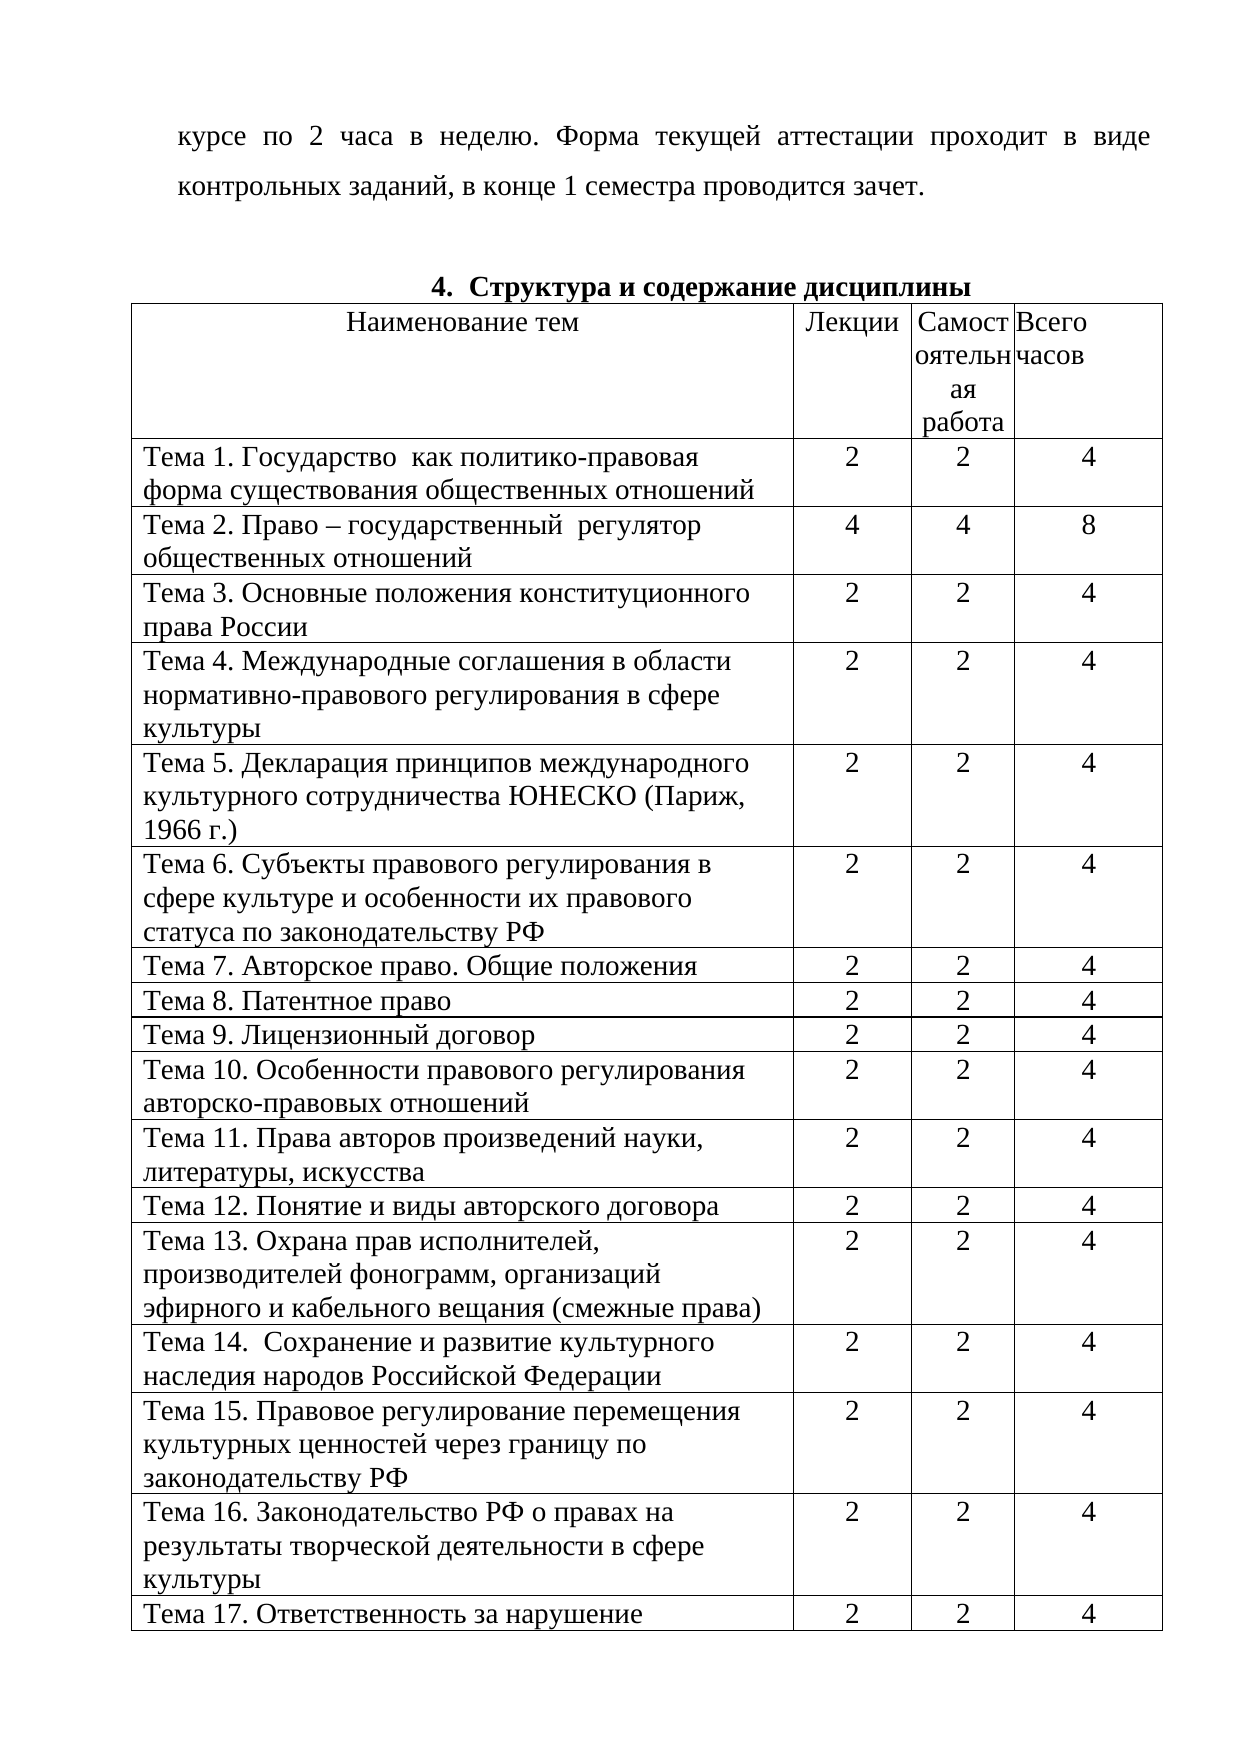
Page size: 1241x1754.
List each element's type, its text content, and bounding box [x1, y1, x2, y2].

table_cell 2 [794, 948, 911, 982]
table_cell 2 [794, 1052, 911, 1119]
table_cell 4 [1015, 847, 1162, 947]
table_cell 2 [912, 1223, 1014, 1323]
table_cell 4 [1015, 1018, 1162, 1051]
table_cell Тема 5. Декларация принципов международного культурного сотрудничества ЮНЕСКО (Париж, .) [132, 745, 793, 846]
table_cell Тема 13. Охрана прав исполнителей, производителей фонограмм, организаций эфирного и кабельного вещания (смежные права) [132, 1223, 793, 1323]
table_cell Тема 3. Основные положения конституционного права России [132, 575, 793, 642]
table_cell Тема 4. Международные соглашения в области нормативно-правового регулирования в сфере культуры [132, 643, 793, 744]
table_cell 2 [912, 1596, 1014, 1629]
table_cell 4 [794, 507, 911, 574]
table_header Самостоятельная работа [912, 304, 1014, 438]
table_cell Тема 9. Лицензионный договор [132, 1018, 793, 1051]
table_cell 2 [794, 1120, 911, 1187]
table_cell 2 [794, 1393, 911, 1493]
table_cell 2 [912, 1393, 1014, 1493]
table_cell 2 [912, 983, 1014, 1016]
table_cell 4 [1015, 1188, 1162, 1222]
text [177, 118, 1152, 202]
table_cell 4 [1015, 1393, 1162, 1493]
table_cell 2 [794, 1596, 911, 1629]
table_cell 4 [1015, 439, 1162, 506]
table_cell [132, 1596, 793, 1629]
table_cell 2 [794, 575, 911, 642]
table_cell 4 [1015, 1223, 1162, 1323]
table_cell 2 [912, 643, 1014, 744]
table_cell 2 [794, 1325, 911, 1392]
table_cell 4 [1015, 1596, 1162, 1629]
table_cell Тема 15. Правовое регулирование перемещения культурных ценностей через границу по законодательству РФ [132, 1393, 793, 1493]
table_cell 2 [912, 847, 1014, 947]
table_cell 2 [912, 1494, 1014, 1595]
table_cell 4 [1015, 745, 1162, 846]
table_cell 2 [912, 1188, 1014, 1222]
table_cell 2 [794, 643, 911, 744]
table_cell Тема 2. Право – государственный регулятор общественных отношений [132, 507, 793, 574]
table_cell 2 [912, 439, 1014, 506]
table_cell 4 [912, 507, 1014, 574]
table_cell Тема 12. Понятие и виды авторского договора [132, 1188, 793, 1222]
table_cell 2 [794, 1494, 911, 1595]
table_cell 2 [912, 1325, 1014, 1392]
table_cell 2 [912, 1052, 1014, 1119]
table_cell Тема 10. Особенности правового регулирования авторско-правовых отношений [132, 1052, 793, 1119]
table_cell 8 [1015, 507, 1162, 574]
table_cell 2 [912, 1120, 1014, 1187]
table_cell 2 [794, 745, 911, 846]
table_cell 2 [794, 983, 911, 1016]
table_header Всего часов [1015, 304, 1162, 438]
table_cell Тема 1. Государство как политико-правовая форма существования общественных отношений [132, 439, 793, 506]
table_cell 2 [794, 439, 911, 506]
table_cell 2 [912, 745, 1014, 846]
table_cell 4 [1015, 948, 1162, 982]
table_cell 4 [1015, 1325, 1162, 1392]
table_cell 4 [1015, 643, 1162, 744]
table_cell 2 [912, 1018, 1014, 1051]
table_cell 4 [1015, 983, 1162, 1016]
table_header Лекции [794, 304, 911, 438]
table_header Наименование тем [132, 304, 793, 438]
table_cell 2 [794, 1188, 911, 1222]
table_cell 2 [794, 1018, 911, 1051]
table_cell 4 [1015, 1120, 1162, 1187]
table_cell 2 [912, 948, 1014, 982]
table_cell 4 [1015, 575, 1162, 642]
table_cell Тема 7. Авторское право. Общие положения [132, 948, 793, 982]
table_cell 2 [912, 575, 1014, 642]
table_cell Тема 14. Сохранение и развитие культурного наследия народов Российской Федерации [132, 1325, 793, 1392]
table_cell Тема 11. Права авторов произведений науки, литературы, искусства [132, 1120, 793, 1187]
table_cell Тема 16. Законодательство РФ о правах на результаты творческой деятельности в сфере культуры [132, 1494, 793, 1595]
table_cell 4 [1015, 1494, 1162, 1595]
table_cell 2 [794, 1223, 911, 1323]
table_cell Тема 6. Субъекты правового регулирования в сфере культуре и особенности их правового статуса по законодательству РФ [132, 847, 793, 947]
table_cell 4 [1015, 1052, 1162, 1119]
table_cell 2 [794, 847, 911, 947]
list Структура и содержание дисциплины [251, 269, 1152, 303]
table_cell Тема 8. Патентное право [132, 983, 793, 1016]
